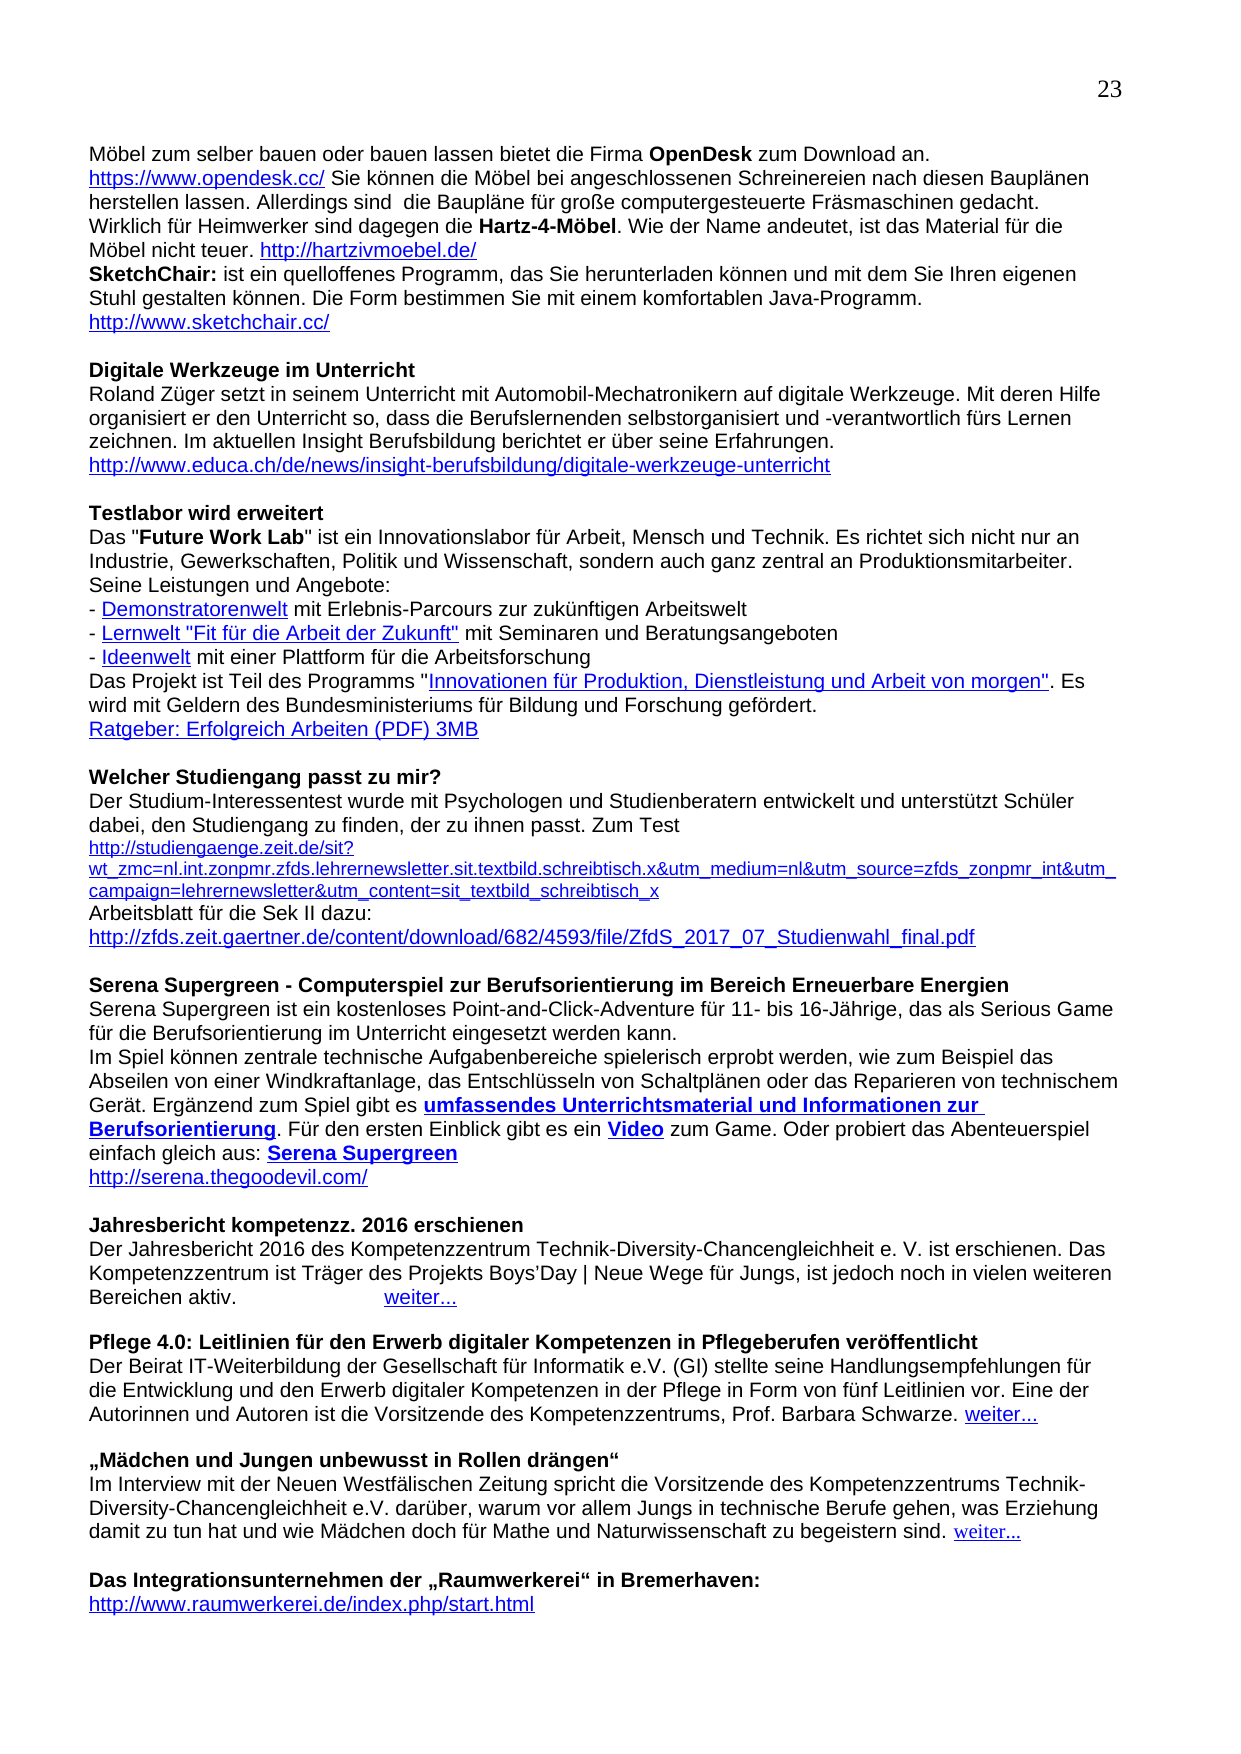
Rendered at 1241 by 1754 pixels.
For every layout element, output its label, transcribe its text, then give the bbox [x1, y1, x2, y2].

text Serena Supergreen ist ein kostenloses Point-and-Click-Adventure für 11- bis 16-Jährige, das als Serious Game für die Berufsorientierung im Unterricht eingesetzt werden kann. [89, 997, 1122, 1045]
text Das Integrationsunternehmen der „Raumwerkerei“ in Bremerhaven: [89, 1567, 1122, 1591]
text Welcher Studiengang passt zu mir? [89, 765, 1122, 789]
text Roland Züger setzt in seinem Unterricht mit Automobil-Mechatronikern auf digitale Werkzeuge. Mit deren Hilfe organisiert er den Unterricht so, dass die Berufslernenden selbstorganisiert und -verantwortlich fürs Lernen zeichnen. Im aktuellen Insight Berufsbildung berichtet er über seine Erfahrungen. [89, 381, 1122, 453]
text http://zfds.zeit.gaertner.de/content/download/682/4593/file/ZfdS_2017_07_Studienwahl_final.pdf [89, 925, 1122, 949]
text http://www.sketchchair.cc/ [89, 309, 1122, 333]
text Das "Future Work Lab" ist ein Innovationslabor für Arbeit, Mensch und Technik. Es richtet sich nicht nur an Industrie, Gewerkschaften, Politik und Wissenschaft, sondern auch ganz zentral an Produktionsmitarbeiter. Seine Leistungen und Angebote: - Demonstratorenwelt mit Erlebnis-Parcours zur zukünftigen Arbeitswelt - Lernwelt "Fit für die Arbeit der Zukunft" mit Seminaren und Beratungsangeboten - Ideenwelt mit einer Plattform für die Arbeitsforschung Das Projekt ist Teil des Programms "Innovationen für Produktion, Dienstleistung und Arbeit von morgen". Es wird mit Geldern des Bundesministeriums für Bildung und Forschung gefördert. [89, 525, 1122, 717]
text „Mädchen und Jungen unbewusst in Rollen drängen“ [89, 1447, 1122, 1471]
text Ratgeber: Erfolgreich Arbeiten (PDF) 3MB [89, 717, 1122, 741]
text Testlabor wird erweitert [89, 501, 1122, 525]
text http://studiengaenge.zeit.de/sit?wt_zmc=nl.int.zonpmr.zfds.lehrernewsletter.sit.textbild.schreibtisch.x&utm_medium=nl&utm_source=zfds_zonpmr_int&utm_campaign=lehrernewsletter&utm_content=sit_textbild_schreibtisch_x [89, 837, 1122, 901]
text http://serena.thegoodevil.com/ [89, 1165, 1122, 1189]
text Im Spiel können zentrale technische Aufgabenbereiche spielerisch erprobt werden, wie zum Beispiel das Abseilen von einer Windkraftanlage, das Entschlüsseln von Schaltplänen oder das Reparieren von technischem Gerät. Ergänzend zum Spiel gibt es umfassendes Unterrichtsmaterial und Informationen zur Berufsorientierung. Für den ersten Einblick gibt es ein Video zum Game. Oder probiert das Abenteuerspiel einfach gleich aus: Serena Supergreen [89, 1045, 1122, 1165]
text http://www.educa.ch/de/news/insight-berufsbildung/digitale-werkzeuge-unterricht [89, 453, 1122, 477]
text Serena Supergreen - Computerspiel zur Berufsorientierung im Bereich Erneuerbare Energien [89, 973, 1122, 997]
text Im Interview mit der Neuen Westfälischen Zeitung spricht die Vorsitzende des Kompetenzzentrums Technik-Diversity-Chancengleichheit e.V. darüber, warum vor allem Jungs in technische Berufe gehen, was Erziehung damit zu tun hat und wie Mädchen doch für Mathe und Naturwissenschaft zu begeistern sind. weiter... [89, 1471, 1122, 1543]
text http://www.raumwerkerei.de/index.php/start.html [89, 1591, 1122, 1615]
text Der Studium-Interessentest wurde mit Psychologen und Studienberatern entwickelt und unterstützt Schüler dabei, den Studiengang zu finden, der zu ihnen passt. Zum Test [89, 789, 1122, 837]
text Der Beirat IT-Weiterbildung der Gesellschaft für Informatik e.V. (GI) stellte seine Handlungsempfehlungen für die Entwicklung und den Erwerb digitaler Kompetenzen in der Pflege in Form von fünf Leitlinien vor. Eine der Autorinnen und Autoren ist die Vorsitzende des Kompetenzzentrums, Prof. Barbara Schwarze. weiter... [89, 1354, 1122, 1426]
text Arbeitsblatt für die Sek II dazu: [89, 901, 1122, 925]
text Möbel zum selber bauen oder bauen lassen bietet die Firma OpenDesk zum Download an. https://www.opendesk.cc/ Sie können die Möbel bei angeschlossenen Schreinereien nach diesen Bauplänen herstellen lassen. Allerdings sind die Baupläne für große computergesteuerte Fräsmaschinen gedacht. Wirklich für Heimwerker sind dagegen die Hartz-4-Möbel. Wie der Name andeutet, ist das Material für die Möbel nicht teuer. http://hartzivmoebel.de/ SketchChair: ist ein quelloffenes Programm, das Sie herunterladen können und mit dem Sie Ihren eigenen Stuhl gestalten können. Die Form bestimmen Sie mit einem komfortablen Java-Programm. [89, 142, 1122, 309]
text Digitale Werkzeuge im Unterricht [89, 357, 1122, 381]
text Jahresbericht kompetenzz. 2016 erschienen [89, 1213, 1122, 1237]
text Pflege 4.0: Leitlinien für den Erwerb digitaler Kompetenzen in Pflegeberufen veröffentlicht [89, 1330, 1122, 1354]
text Der Jahresbericht 2016 des Kompetenzzentrum Technik-Diversity-Chancengleichheit e. V. ist erschienen. Das Kompetenzzentrum ist Träger des Projekts Boys’Day | Neue Wege für Jungs, ist jedoch noch in vielen weiteren Bereichen aktiv. weiter... [89, 1237, 1122, 1308]
